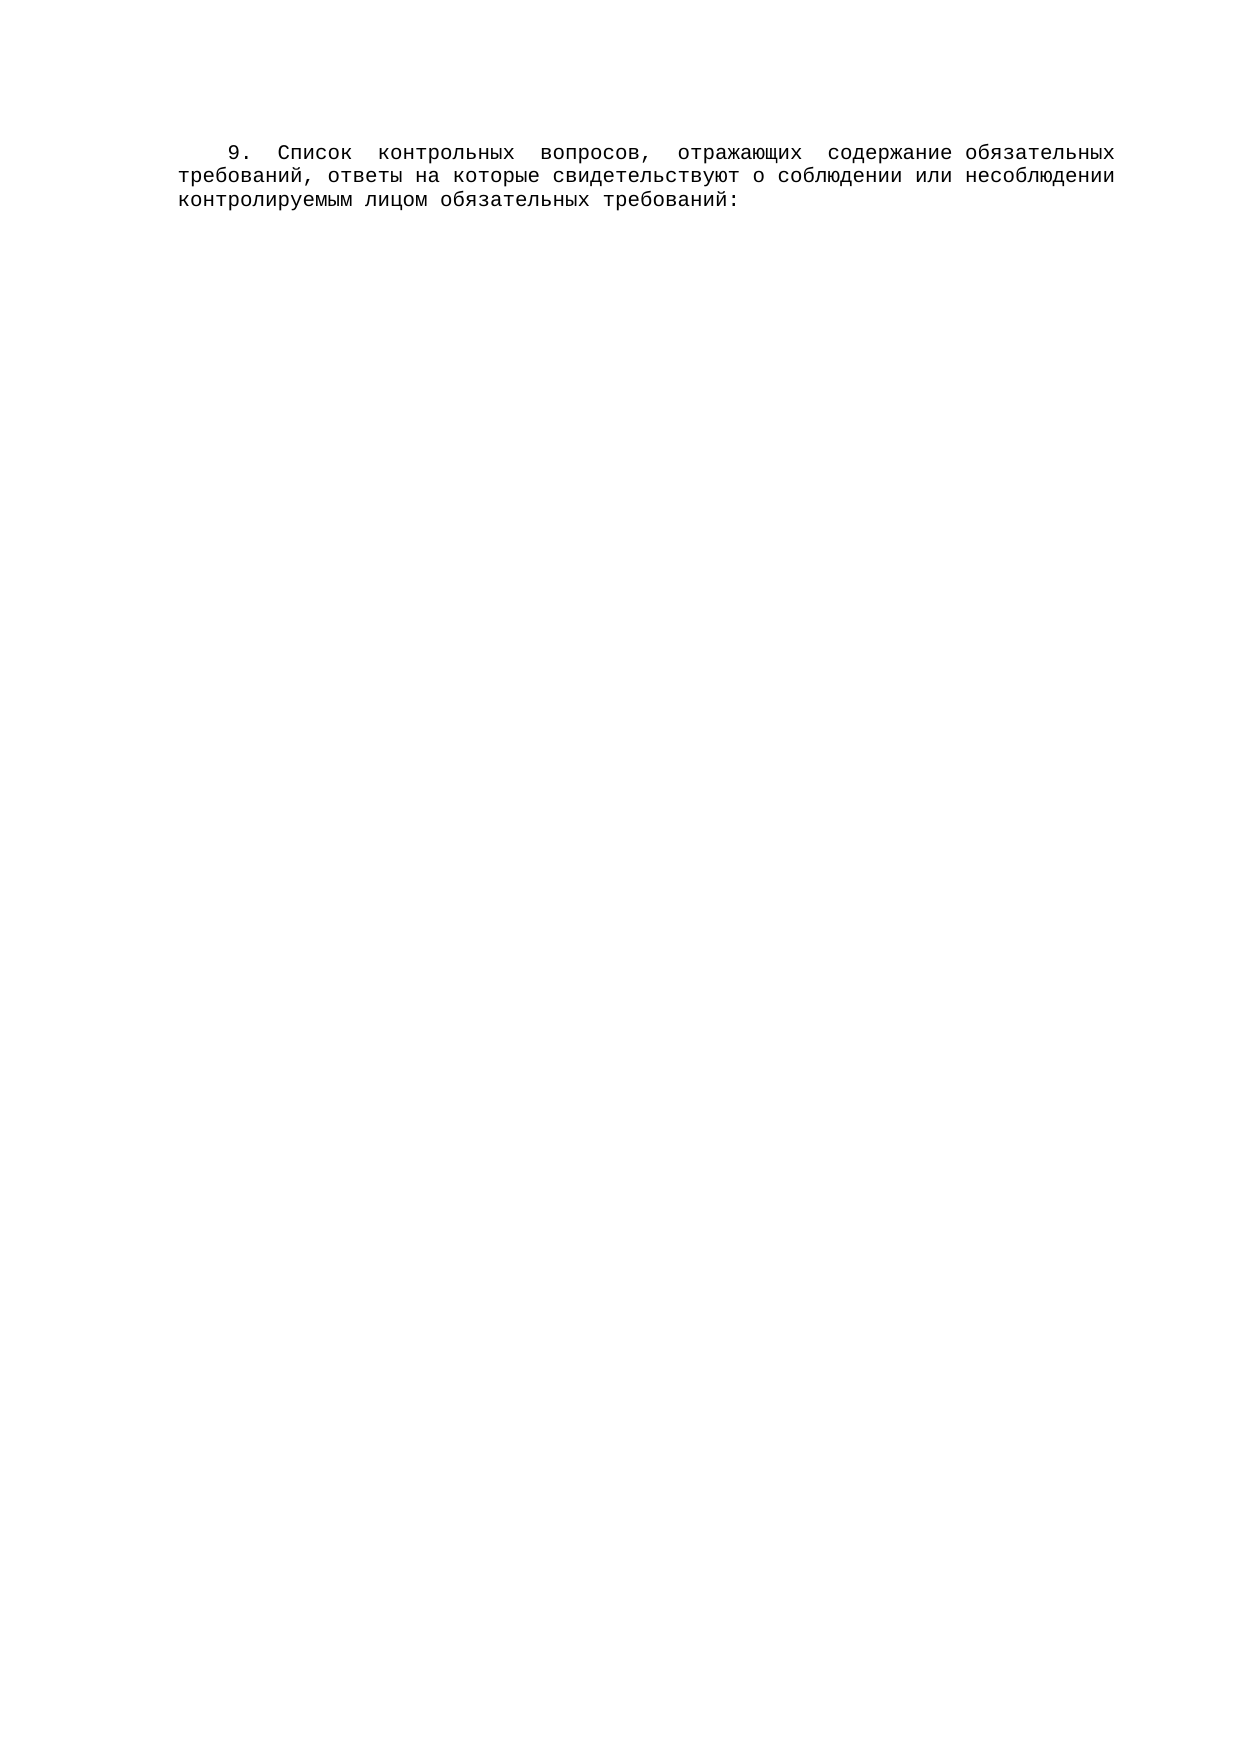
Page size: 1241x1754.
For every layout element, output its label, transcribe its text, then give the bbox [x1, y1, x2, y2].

text контролируемым лицом обязательных требований: [177, 189, 1152, 213]
text требований, ответы на которые свидетельствуют о соблюдении или несоблюдении [177, 165, 1152, 189]
text 9. Список контрольных вопросов, отражающих содержание обязательных [177, 142, 1152, 165]
